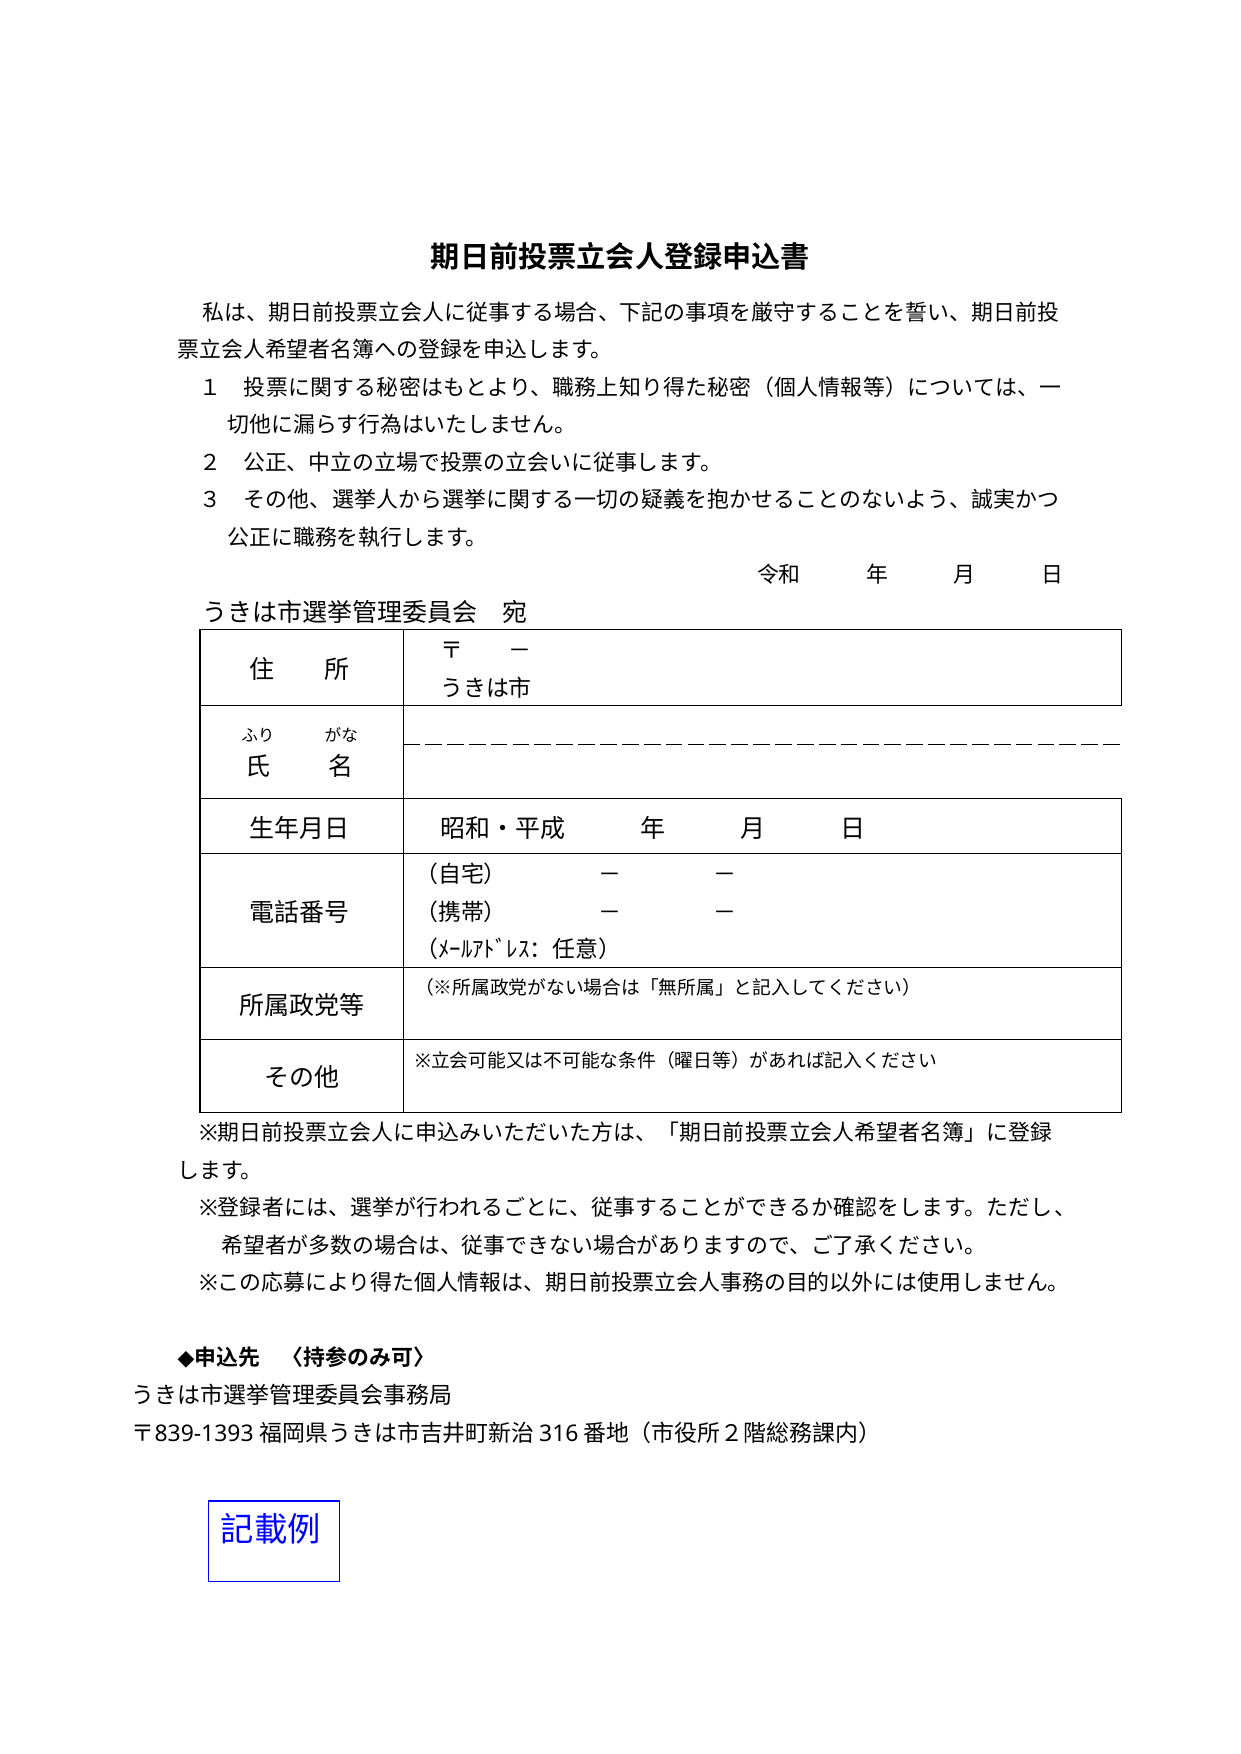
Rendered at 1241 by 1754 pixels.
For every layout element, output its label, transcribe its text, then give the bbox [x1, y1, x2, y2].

text うきは市選挙管理委員会事務局 [131, 1375, 1063, 1413]
table_cell 昭和・平成 年 月 日 [404, 799, 1121, 853]
table_cell （自宅） － － （携帯） － － （ﾒｰﾙｱﾄﾞﾚｽ：任意） [404, 854, 1121, 967]
text 〒839-1393 福岡県うきは市吉井町新治316番地（市役所２階総務課内） [131, 1413, 1063, 1450]
text ※登録者には、選挙が行われるごとに、従事することができるか確認をします。ただし、希望者が多数の場合は、従事できない場合がありますので、ご了承ください。 [199, 1188, 1054, 1263]
table_cell [201, 706, 403, 798]
text 期日前投票立会人登録申込書 [177, 217, 1063, 292]
text ３ その他、選挙人から選挙に関する一切の疑義を抱かせることのないよう、誠実かつ公正に職務を執行します。 [177, 479, 1063, 554]
table_cell [404, 744, 1121, 798]
table_cell 生年月日 [201, 799, 403, 853]
table_cell （※所属政党がない場合は「無所属」と記入してください） [404, 968, 1121, 1039]
text ※期日前投票立会人に申込みいただいた方は、「期日前投票立会人希望者名簿」に登録します。 [177, 1113, 1054, 1188]
text うきは市選挙管理委員会 宛 [202, 592, 963, 629]
table_header 住 所 [201, 630, 403, 705]
table_cell 電話番号 [201, 854, 403, 967]
table_cell その他 [201, 1040, 403, 1112]
table_header 〒 － うきは市 [404, 630, 1121, 705]
table_cell [404, 706, 1121, 744]
text ２ 公正、中立の立場で投票の立会いに従事します。 [177, 442, 1063, 479]
text 私は、期日前投票立会人に従事する場合、下記の事項を厳守することを誓い、期日前投票立会人希望者名簿への登録を申込します。 [177, 292, 1063, 367]
table_cell 所属政党等 [201, 968, 403, 1039]
table_cell ※立会可能又は不可能な条件（曜日等）があれば記入ください [404, 1040, 1121, 1112]
text 令和 年 月 日 [177, 554, 1063, 592]
text ※この応募により得た個人情報は、期日前投票立会人事務の目的以外には使用しません。 [177, 1263, 1054, 1300]
text ◆申込先 〈持参のみ可〉 [177, 1338, 963, 1375]
text １ 投票に関する秘密はもとより、職務上知り得た秘密（個人情報等）については、一切他に漏らす行為はいたしません。 [177, 367, 1063, 442]
